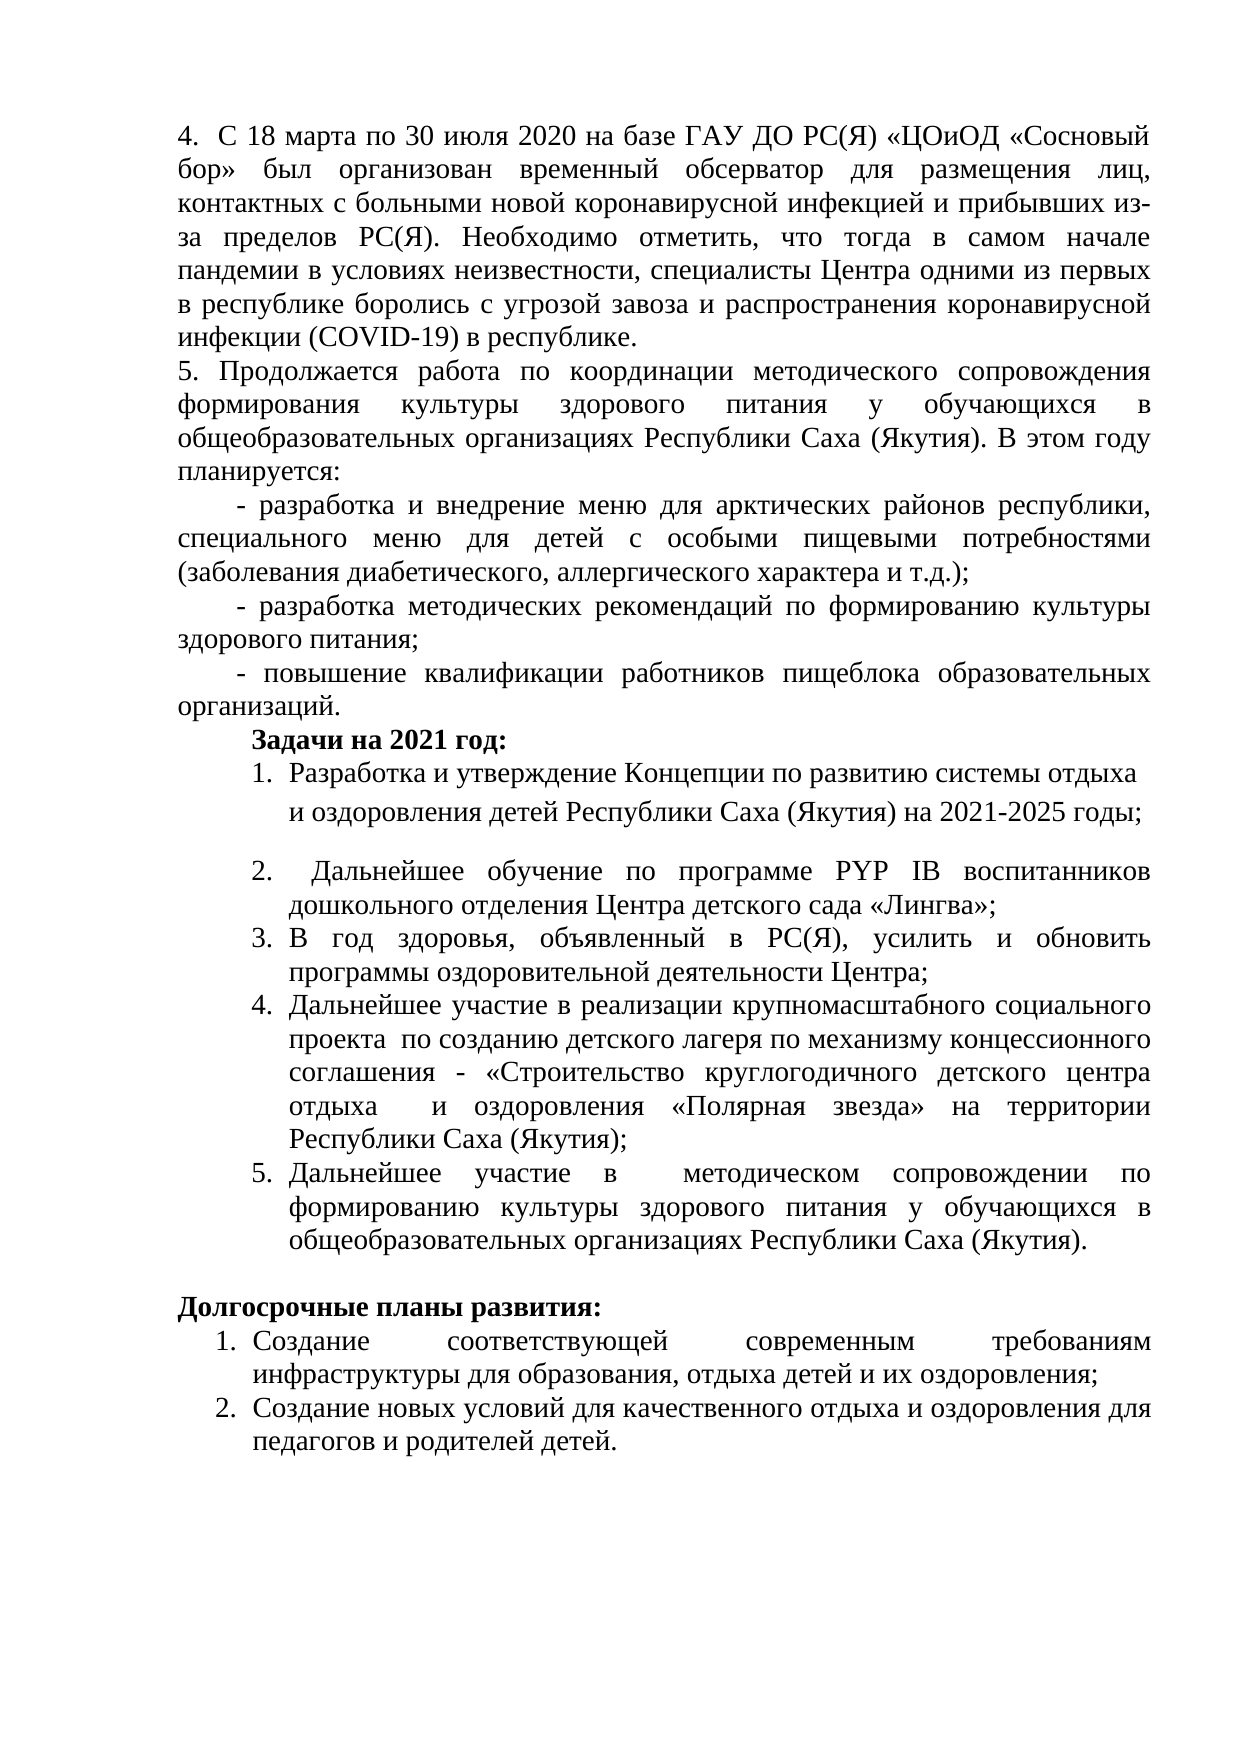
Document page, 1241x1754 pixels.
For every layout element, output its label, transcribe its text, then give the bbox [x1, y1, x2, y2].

list В год здоровья, объявленный в РС(Я), усилить и обновить программы оздоровительной деятельности Центра; [251, 920, 1152, 987]
list Создание соответствующей современным требованиям инфраструктуры для образования, отдыха детей и их оздоровления; [215, 1323, 1152, 1390]
list Создание новых условий для качественного отдыха и оздоровления для педагогов и родителей детей. [215, 1390, 1152, 1457]
text - разработка методических рекомендаций по формированию культуры здорового питания; [177, 588, 1152, 655]
text 4. С 18 марта по 30 июля 2020 на базе ГАУ ДО РС(Я) «ЦОиОД «Сосновый бор» был организован временный обсерватор для размещения лиц, контактных с больными новой коронавирусной инфекцией и прибывших из-за пределов РС(Я). Необходимо отметить, что тогда в самом начале пандемии в условиях неизвестности, специалисты Центра одними из первых в республике боролись с угрозой завоза и распространения коронавирусной инфекции (COVID-19) в республике. [177, 118, 1152, 353]
list Дальнейшее обучение по программе PYP IB воспитанников дошкольного отделения Центра детского сада «Лингва»; [251, 853, 1152, 920]
list Дальнейшее участие в реализации крупномасштабного социального проекта по созданию детского лагеря по механизму концессионного соглашения - «Строительство круглогодичного детского центра отдыха и оздоровления «Полярная звезда» на территории Республики Саха (Якутия); [251, 987, 1152, 1155]
text - разработка и внедрение меню для арктических районов республики, специального меню для детей с особыми пищевыми потребностями (заболевания диабетического, аллергического характера и т.д.); [177, 487, 1152, 588]
text Долгосрочные планы развития: [177, 1289, 1152, 1323]
text Задачи на 2021 год: [251, 722, 1152, 755]
text 5. Продолжается работа по координации методического сопровождения формирования культуры здорового питания у обучающихся в общеобразовательных организациях Республики Саха (Якутия). В этом году планируется: [177, 353, 1152, 487]
list Разработка и утверждение Концепции по развитию системы отдыха и оздоровления детей Республики Саха (Якутия) на 2021-2025 годы; [251, 755, 1152, 827]
text - повышение квалификации работников пищеблока образовательных организаций. [177, 655, 1152, 722]
list Дальнейшее участие в методическом сопровождении по формированию культуры здорового питания у обучающихся в общеобразовательных организациях Республики Саха (Якутия). [251, 1155, 1152, 1256]
